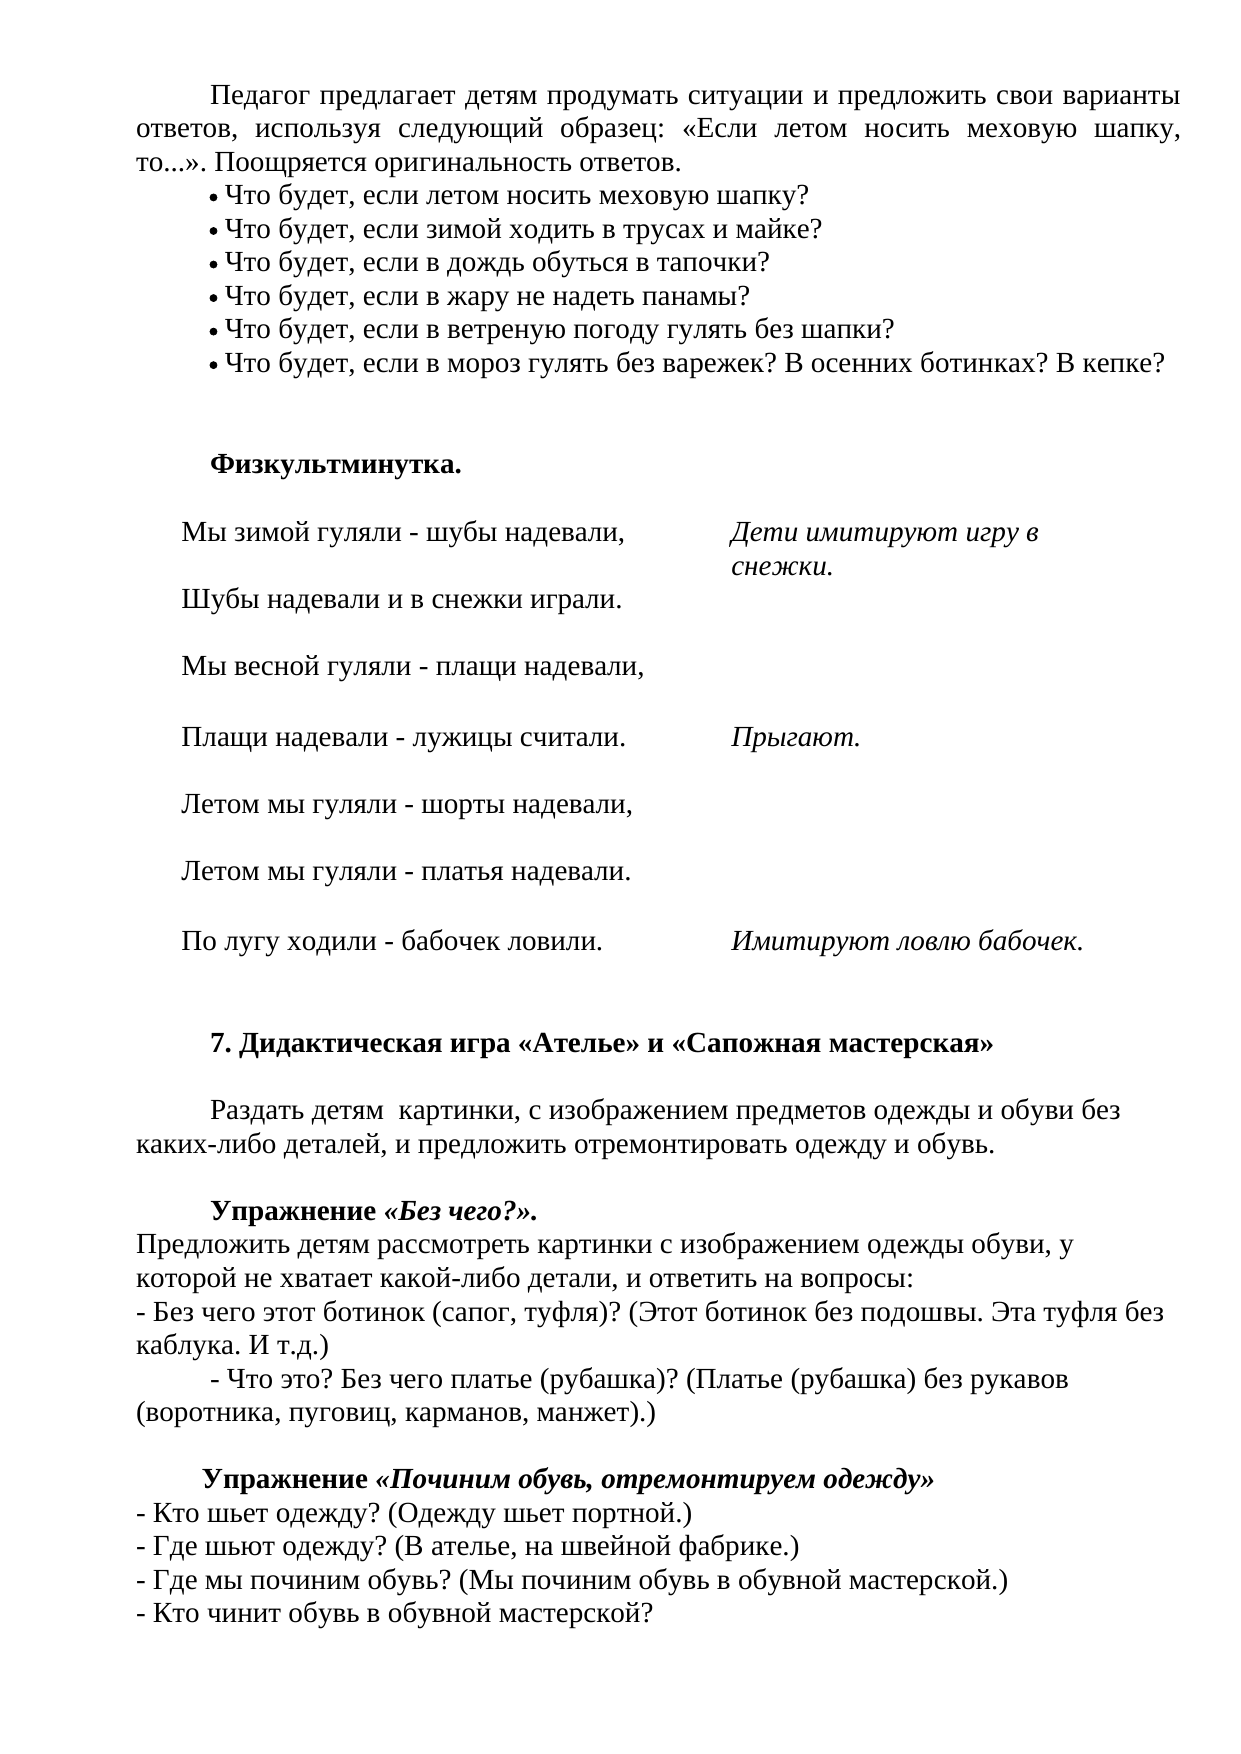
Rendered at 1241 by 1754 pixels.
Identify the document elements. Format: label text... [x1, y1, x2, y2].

text - Кто чинит обувь в обувной мастерской? [136, 1596, 1181, 1629]
table_cell По лугу ходили - бабочек ловили. [180, 888, 729, 958]
text Физкультминутка. [136, 446, 1181, 479]
text Упражнение «Без чего?». Предложить детям рассмотреть картинки с изображением одежды обуви, у которой не хватает какой-либо детали, и ответить на вопросы: - Без чего этот ботинок (сапог, туфля)? (Этот ботинок без подошвы. Эта туфля без каблука. И т.д.) [136, 1193, 1181, 1361]
text Педагог предлагает детям продумать ситуации и предложить свои варианты ответов, используя следующий образец: «Если летом носить меховую шапку, то...». Поощряется оригинальность ответов. [136, 77, 1181, 177]
list Что будет, если в жару не надеть панамы? [136, 278, 1181, 312]
text Раздать детям картинки, с изображением предметов одежды и обуви без каких-либо деталей, и предложить отремонтировать одежду и обувь. [136, 1092, 1181, 1159]
text - Кто шьет одежду? (Одежду шьет портной.) [136, 1495, 1181, 1528]
text Упражнение «Починим обувь, отремонтируем одежду» [136, 1428, 1181, 1495]
table_header Мы зимой гуляли - шубы надевали, Шубы надевали и в снежки играли. Мы весной гуляли - плащи надевали, [180, 479, 729, 684]
list Что будет, если в мороз гулять без варежек? В осенних ботинках? В кепке? [136, 345, 1181, 379]
table_cell Имитируют ловлю бабочек. [730, 888, 1137, 958]
text - Что это? Без чего платье (рубашка)? (Платье (рубашка) без рукавов (воротника, пуговиц, карманов, манжет).) [136, 1361, 1181, 1428]
table_cell Прыгают. [730, 684, 1137, 888]
list Что будет, если в ветреную погоду гулять без шапки? [136, 312, 1181, 345]
table_header Дети имитируют игру в снежки. [730, 479, 1137, 684]
list Что будет, если в дождь обуться в тапочки? [136, 244, 1181, 278]
list Что будет, если летом носить меховую шапку? [136, 177, 1181, 211]
text - Где шьют одежду? (В ателье, на швейной фабрике.) - Где мы починим обувь? (Мы починим обувь в обувной мастерской.) [136, 1528, 1181, 1596]
list Что будет, если зимой ходить в трусах и майке? [136, 211, 1181, 244]
text 7. Дидактическая игра «Ателье» и «Сапожная мастерская» [136, 1025, 1181, 1059]
table_cell Плащи надевали - лужицы считали. Летом мы гуляли - шорты надевали, Летом мы гуляли - платья надевали. [180, 684, 729, 888]
